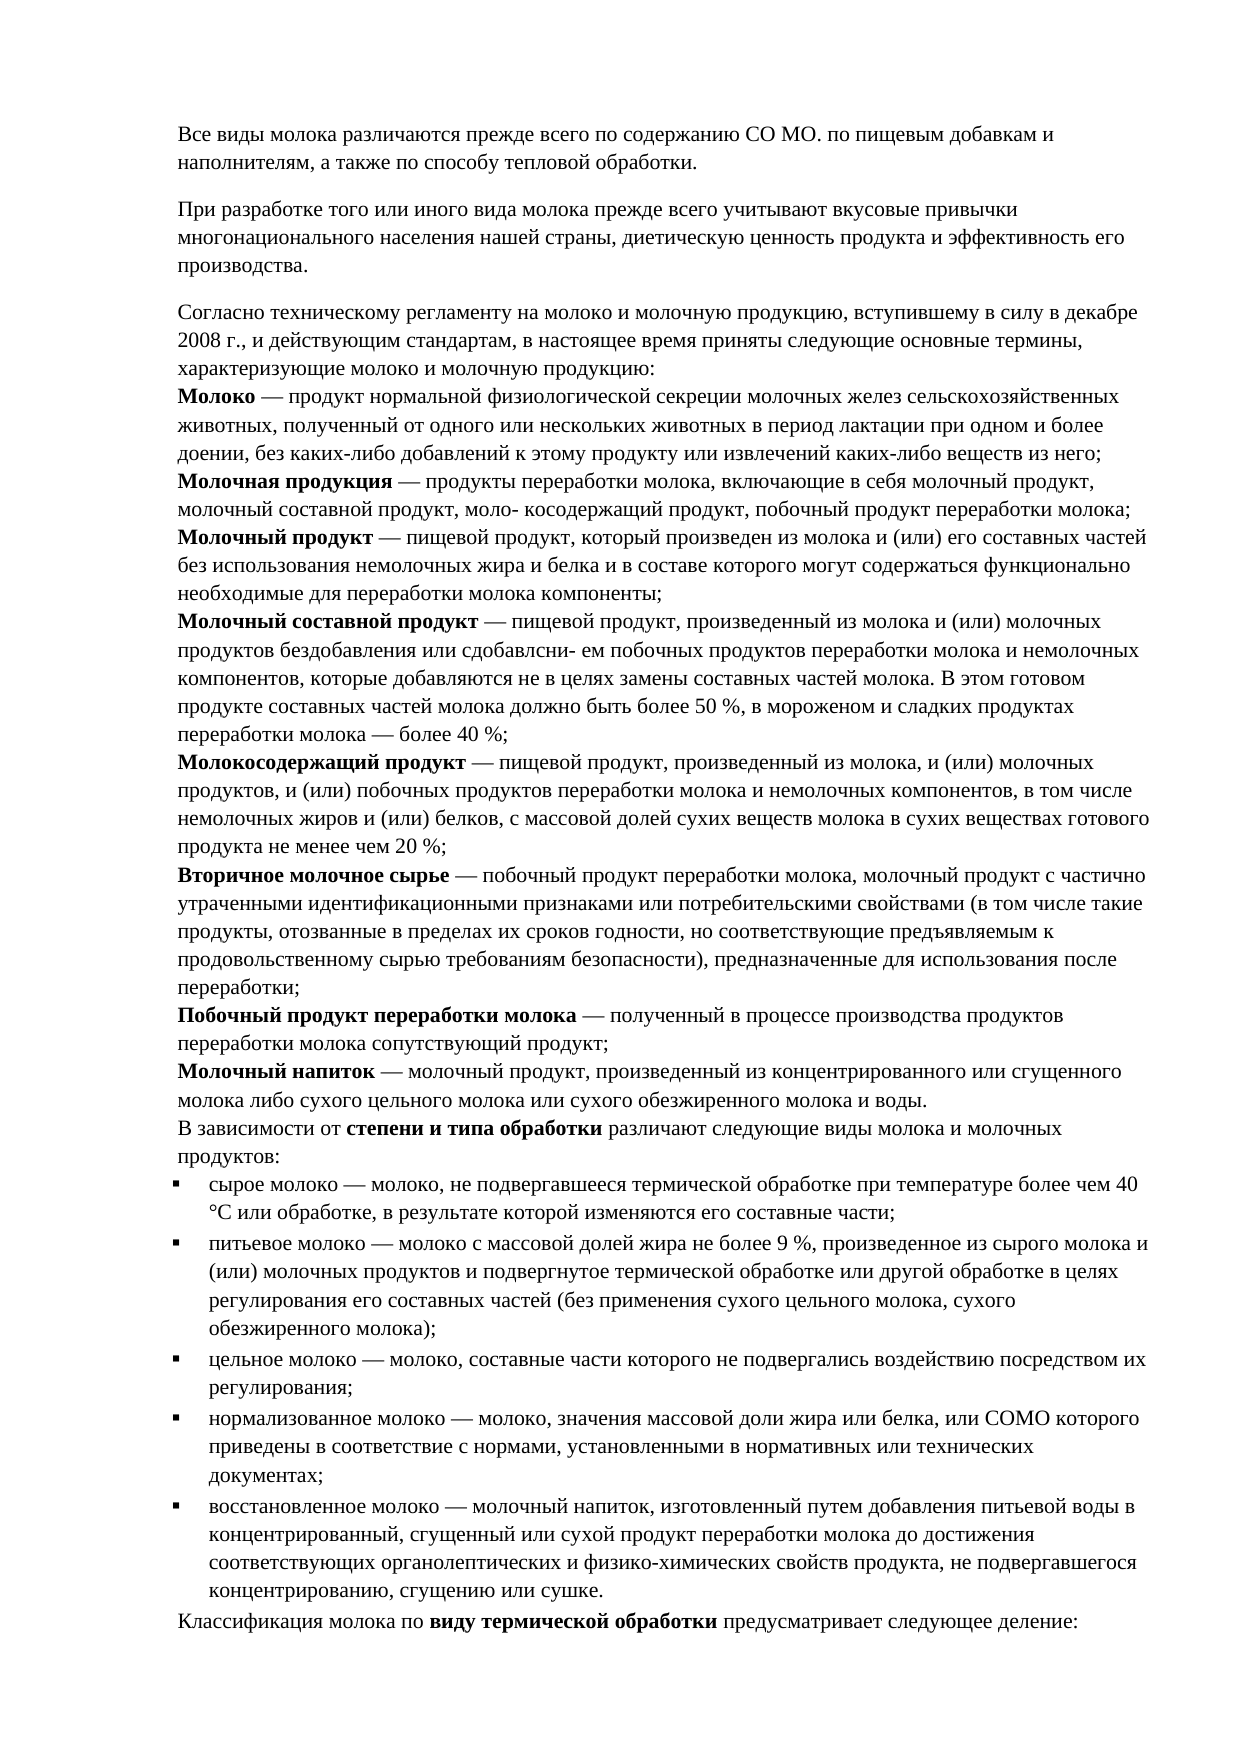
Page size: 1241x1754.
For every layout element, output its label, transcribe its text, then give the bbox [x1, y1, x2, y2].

text Молочная продукция — продукты переработки молока, включающие в себя молочный продукт, молочный составной продукт, моло- косодержащий продукт, побочный продукт переработки молока; [177, 465, 1152, 521]
text Молочный продукт — пищевой продукт, который произведен из молока и (или) его составных частей без использования немолочных жира и белка и в составе которого могут содержаться функционально необходимые для переработки молока компоненты; [177, 521, 1152, 606]
text Молоко — продукт нормальной физиологической секреции молочных желез сельскохозяйственных животных, полученный от одного или нескольких животных в период лактации при одном и более доении, без каких-либо добавлений к этому продукту или извлечений каких-либо веществ из него; [177, 381, 1152, 465]
list нормализованное молоко — молоко, значения массовой доли жира или белка, или СОМО которого приведены в соответствие с нормами, установленными в нормативных или технических документах; [171, 1402, 1152, 1487]
text Вторичное молочное сырье — побочный продукт переработки молока, молочный продукт с частично утраченными идентификационными признаками или потребительскими свойствами (в том числе такие продукты, отозванные в пределах их сроков годности, но соответствующие предъявляемым к продовольственному сырью требованиям безопасности), предназначенные для использования после переработки; [177, 859, 1152, 999]
text Молочный составной продукт — пищевой продукт, произведенный из молока и (или) молочных продуктов бездобавления или сдобавлсни- ем побочных продуктов переработки молока и немолочных компонентов, которые добавляются не в целях замены составных частей молока. В этом готовом продукте составных частей молока должно быть более 50 %, в мороженом и сладких продуктах переработки молока — более 40 %; [177, 606, 1152, 746]
text При разработке того или иного вида молока прежде всего учитывают вкусовые привычки многонационального населения нашей страны, диетическую ценность продукта и эффективность его производства. [177, 193, 1152, 277]
text Классификация молока по виду термической обработки предусматривает следующее деление: [177, 1606, 1152, 1634]
text Молочный напиток — молочный продукт, произведенный из концентрированного или сгущенного молока либо сухого цельного молока или сухого обезжиренного молока и воды. [177, 1056, 1152, 1112]
text Молокосодержащий продукт — пищевой продукт, произведенный из молока, и (или) молочных продуктов, и (или) побочных продуктов переработки молока и немолочных компонентов, в том числе немолочных жиров и (или) белков, с массовой долей сухих веществ молока в сухих веществах готового продукта не менее чем 20 %; [177, 746, 1152, 859]
text В зависимости от степени и типа обработки различают следующие виды молока и молочных продуктов: [177, 1112, 1152, 1168]
text Все виды молока различаются прежде всего по содержанию СО МО. по пищевым добавкам и наполнителям, а также по способу тепловой обработки. [177, 118, 1152, 174]
list восстановленное молоко — молочный напиток, изготовленный путем добавления питьевой воды в концентрированный, сгущенный или сухой продукт переработки молока до достижения соответствующих органолептических и физико-химических свойств продукта, не подвергавшегося концентрированию, сгущению или сушке. [171, 1490, 1152, 1602]
list сырое молоко — молоко, не подвергавшееся термической обработке при температуре более чем 40 °С или обработке, в результате которой изменяются его составные части; [171, 1168, 1152, 1224]
list цельное молоко — молоко, составные части которого не подвергались воздействию посредством их регулирования; [171, 1343, 1152, 1399]
list питьевое молоко — молоко с массовой долей жира не более 9 %, произведенное из сырого молока и (или) молочных продуктов и подвергнутое термической обработке или другой обработке в целях регулирования его составных частей (без применения сухого цельного молока, сухого обезжиренного молока); [171, 1227, 1152, 1340]
text Побочный продукт переработки молока — полученный в процессе производства продуктов переработки молока сопутствующий продукт; [177, 999, 1152, 1056]
text Согласно техническому регламенту на молоко и молочную продукцию, вступившему в силу в декабре 2008 г., и действующим стандартам, в настоящее время приняты следующие основные термины, характеризующие молоко и молочную продукцию: [177, 296, 1152, 381]
